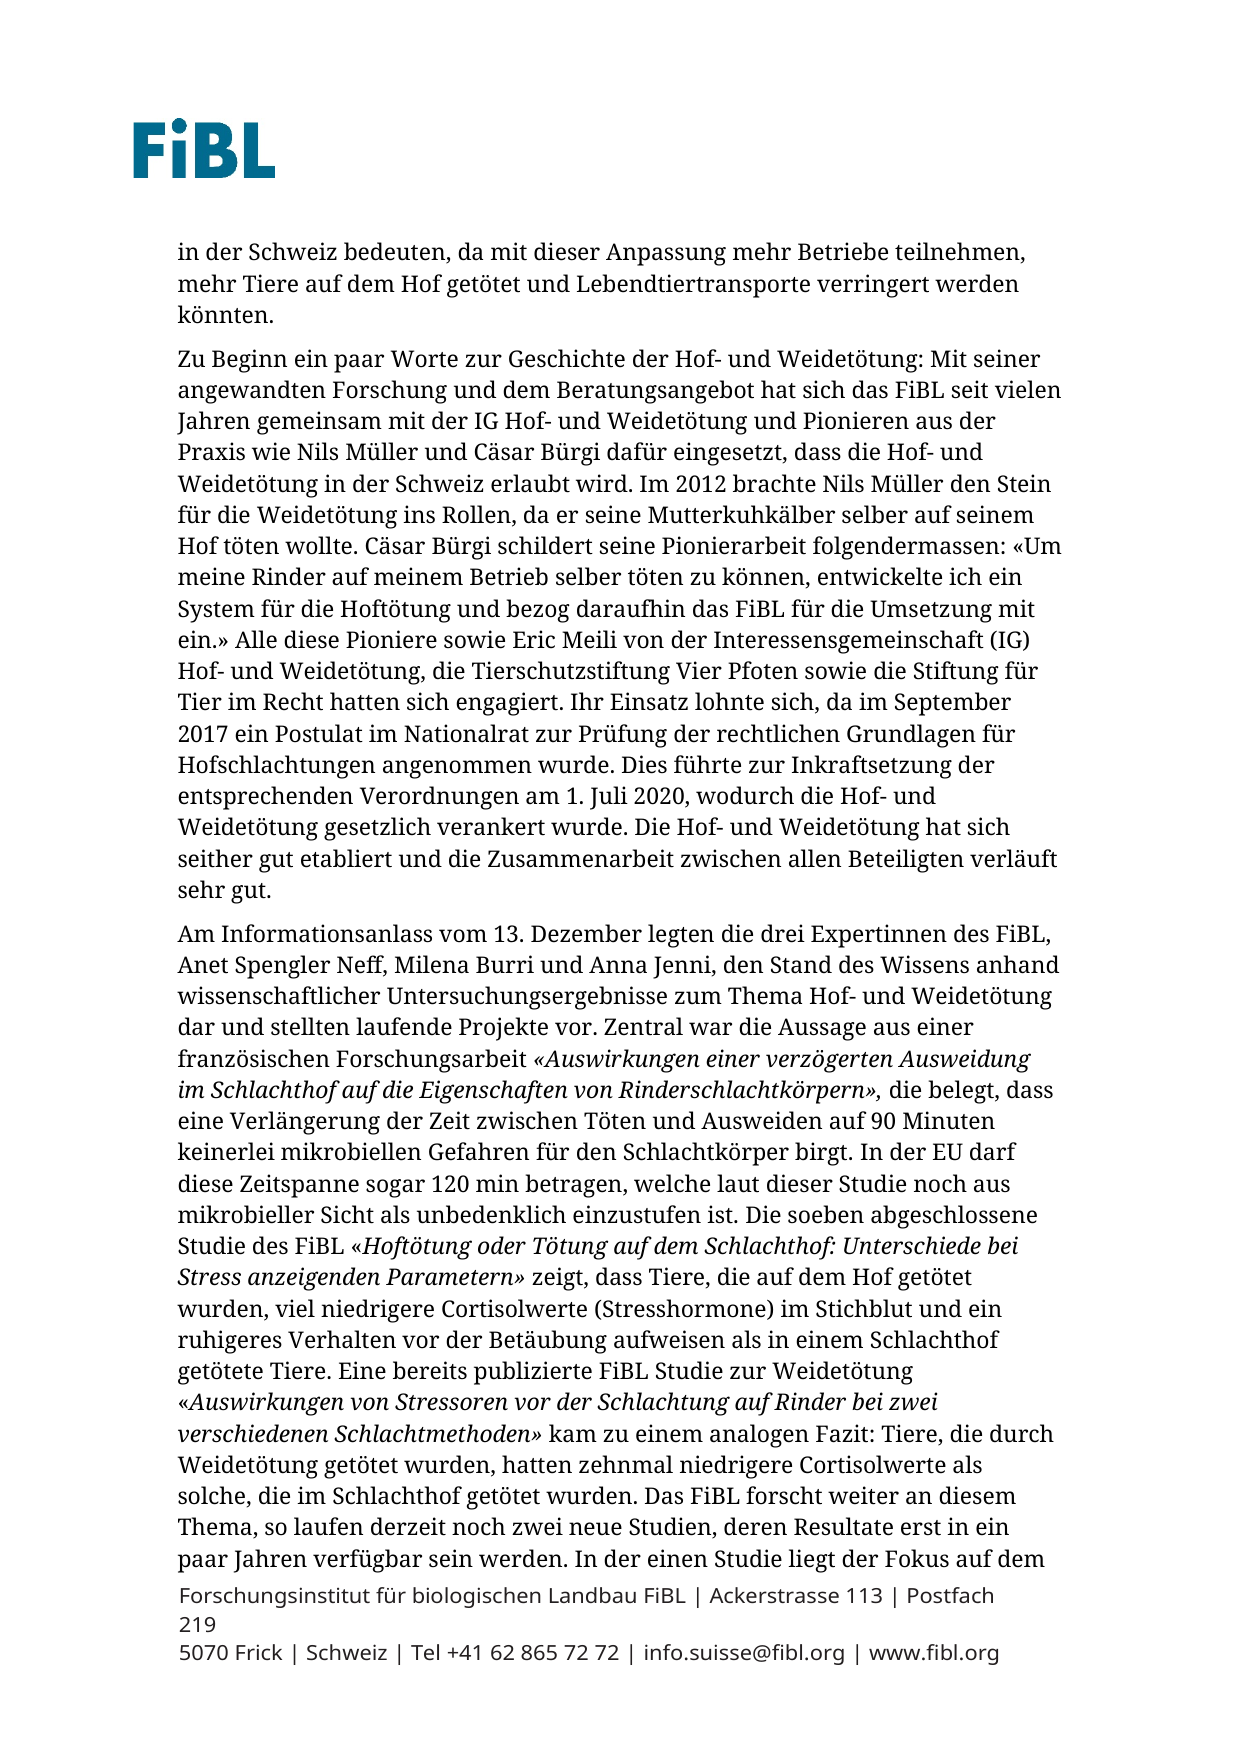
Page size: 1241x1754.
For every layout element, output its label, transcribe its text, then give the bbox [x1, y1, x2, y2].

text Zu Beginn ein paar Worte zur Geschichte der Hof- und Weidetötung: Mit seiner angewandten Forschung und dem Beratungsangebot hat sich das FiBL seit vielen Jahren gemeinsam mit der IG Hof- und Weidetötung und Pionieren aus der Praxis wie Nils Müller und Cäsar Bürgi dafür eingesetzt, dass die Hof- und Weidetötung in der Schweiz erlaubt wird. Im 2012 brachte Nils Müller den Stein für die Weidetötung ins Rollen, da er seine Mutterkuhkälber selber auf seinem Hof töten wollte. Cäsar Bürgi schildert seine Pionierarbeit folgendermassen: «Um meine Rinder auf meinem Betrieb selber töten zu können, entwickelte ich ein System für die Hoftötung und bezog daraufhin das FiBL für die Umsetzung mit ein.» Alle diese Pioniere sowie Eric Meili von der Interessensgemeinschaft (IG) Hof- und Weidetötung, die Tierschutzstiftung Vier Pfoten sowie die Stiftung für Tier im Recht hatten sich engagiert. Ihr Einsatz lohnte sich, da im September 2017 ein Postulat im Nationalrat zur Prüfung der rechtlichen Grundlagen für Hofschlachtungen angenommen wurde. Dies führte zur Inkraftsetzung der entsprechenden Verordnungen am 1. Juli 2020, wodurch die Hof- und Weidetötung gesetzlich verankert wurde. Die Hof- und Weidetötung hat sich seither gut etabliert und die Zusammenarbeit zwischen allen Beteiligten verläuft sehr gut. [177, 342, 1063, 905]
picture [210, 134, 219, 144]
picture [133, 118, 275, 178]
picture [210, 156, 222, 167]
